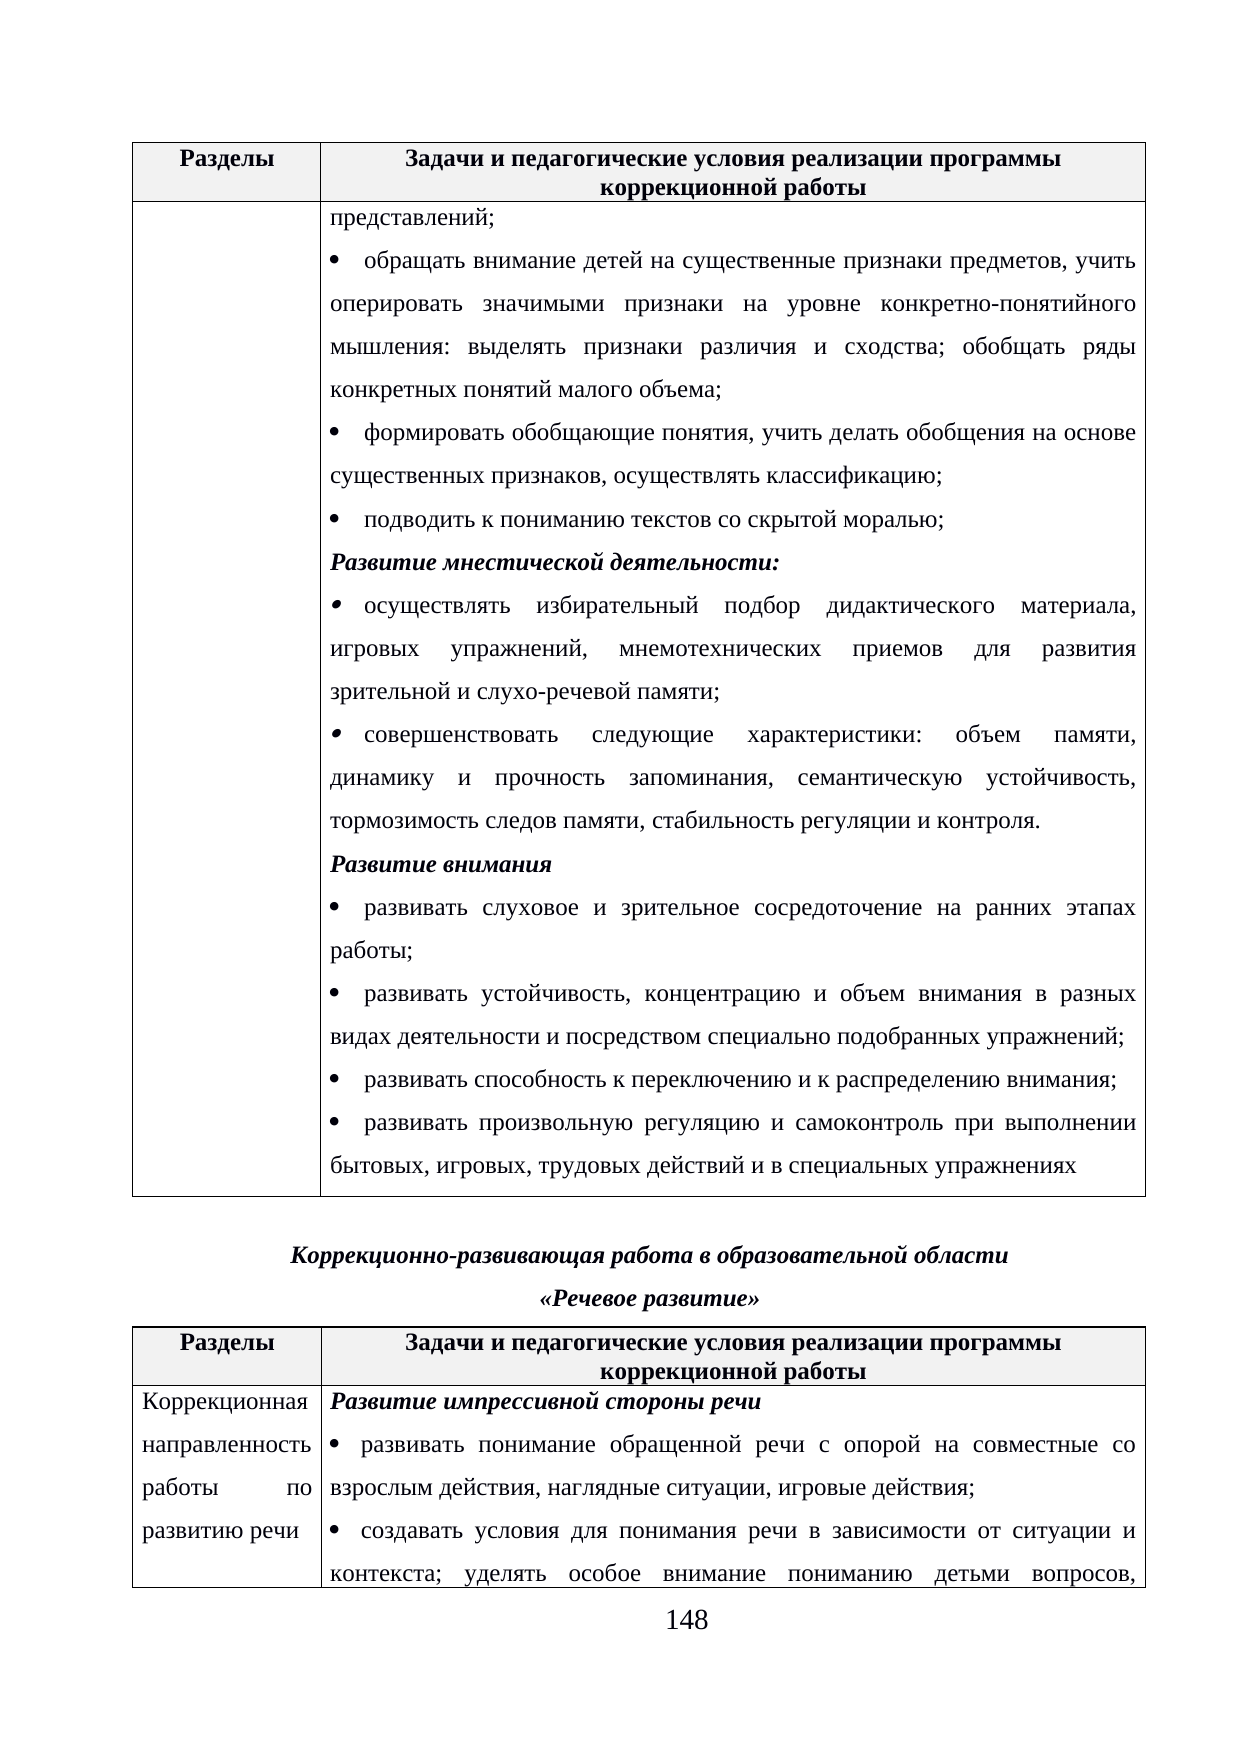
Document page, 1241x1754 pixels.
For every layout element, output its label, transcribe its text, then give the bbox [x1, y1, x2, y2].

table_header Разделы [133, 1328, 321, 1385]
table_header Разделы [133, 143, 320, 201]
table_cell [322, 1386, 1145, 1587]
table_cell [133, 202, 320, 1196]
text Коррекционно-развивающая работа в образовательной области [133, 1240, 1166, 1269]
table_header Задачи и педагогические условия реализации программы коррекционной работы [321, 143, 1145, 201]
text «Речевое развитие» [133, 1283, 1166, 1312]
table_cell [133, 1386, 321, 1587]
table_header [322, 1328, 1145, 1385]
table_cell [321, 202, 1145, 1196]
